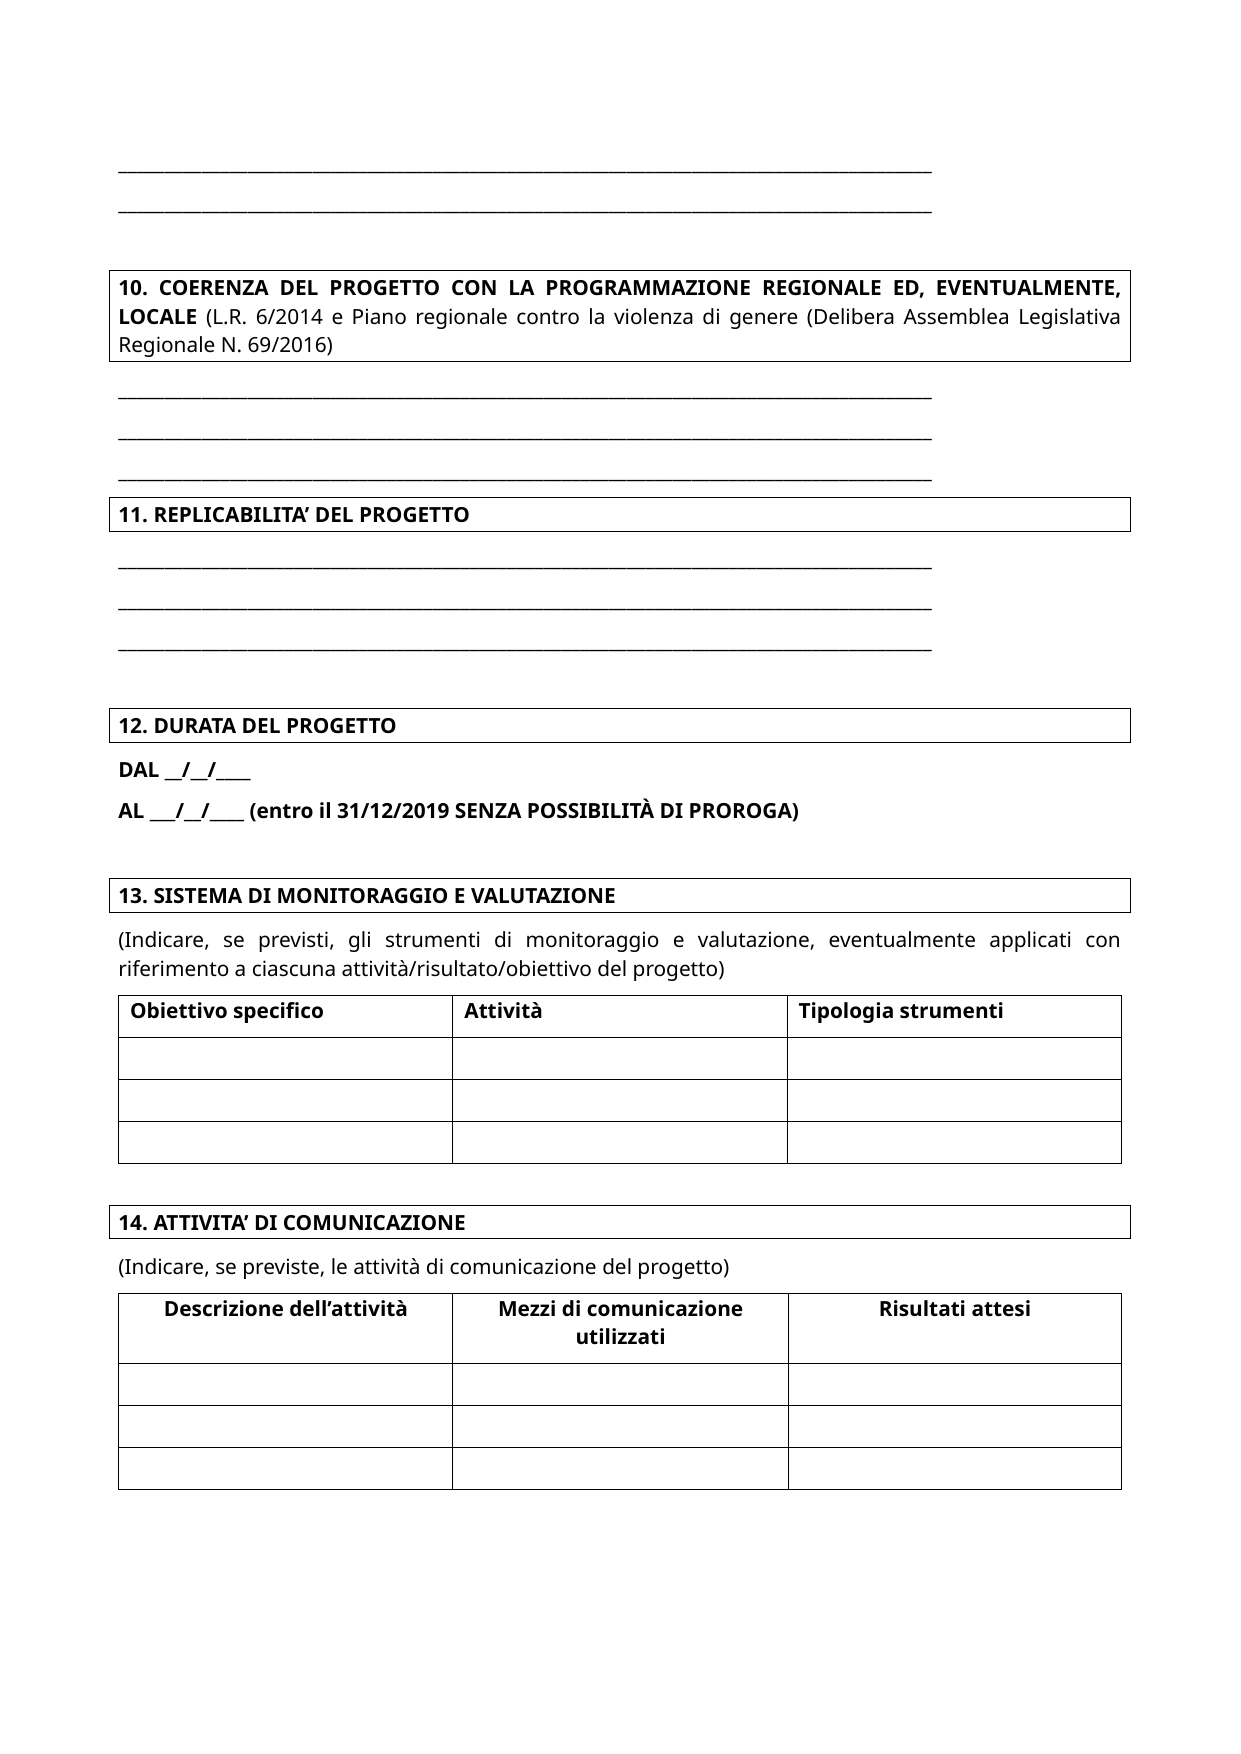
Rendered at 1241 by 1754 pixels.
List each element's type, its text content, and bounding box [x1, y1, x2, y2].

text 14. ATTIVITA’ DI COMUNICAZIONE [110, 1206, 1130, 1238]
text ________________________________________________________________________________________ [118, 585, 1122, 614]
table_cell [453, 1038, 787, 1079]
text ________________________________________________________________________________________ [118, 415, 1122, 444]
table_cell [119, 1038, 452, 1079]
table_cell [789, 1448, 1121, 1489]
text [118, 148, 1122, 176]
text DAL __/__/____ [118, 755, 1122, 784]
text AL ___/__/____ (entro il 31/12/2019 SENZA POSSIBILITÀ DI PROROGA) [118, 796, 1122, 825]
table_cell [119, 1406, 452, 1447]
table_cell [119, 1122, 452, 1163]
text (Indicare, se previste, le attività di comunicazione del progetto) [118, 1252, 1122, 1280]
table_cell [119, 1080, 452, 1121]
table_cell [788, 1080, 1121, 1121]
table_cell [453, 1122, 787, 1163]
table_cell [119, 1448, 452, 1489]
text 11. REPLICABILITA’ DEL PROGETTO [110, 498, 1130, 531]
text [118, 188, 1122, 217]
text (Indicare, se previsti, gli strumenti di monitoraggio e valutazione, eventualmente applicati con riferimento a ciascuna attività/risultato/obiettivo del progetto) [118, 925, 1122, 982]
table_cell [788, 1038, 1121, 1079]
text ________________________________________________________________________________________ [118, 544, 1122, 573]
table_header Risultati attesi [789, 1294, 1121, 1363]
table_header Mezzi di comunicazione utilizzati [453, 1294, 788, 1363]
table_header Attività [453, 996, 787, 1037]
table_header Tipologia strumenti [788, 996, 1121, 1037]
table_header Obiettivo specifico [119, 996, 452, 1037]
text 10. COERENZA DEL PROGETTO CON LA PROGRAMMAZIONE REGIONALE ED, EVENTUALMENTE, LOCALE (L.R. 6/2014 e Piano regionale contro la violenza di genere (Delibera Assemblea Legislativa Regionale N. 69/2016) [110, 271, 1130, 361]
text ________________________________________________________________________________________ [118, 456, 1122, 485]
table_header Descrizione dell’attività [119, 1294, 452, 1363]
table_cell [789, 1406, 1121, 1447]
table_cell [453, 1406, 788, 1447]
table_cell [788, 1122, 1121, 1163]
text ________________________________________________________________________________________ [118, 374, 1122, 403]
table_cell [453, 1080, 787, 1121]
text ________________________________________________________________________________________ [118, 626, 1122, 655]
text 12. DURATA DEL PROGETTO [110, 709, 1130, 742]
table_cell [789, 1364, 1121, 1405]
table_cell [119, 1364, 452, 1405]
table_cell [453, 1448, 788, 1489]
table_cell [453, 1364, 788, 1405]
text 13. SISTEMA DI MONITORAGGIO E VALUTAZIONE [110, 879, 1130, 912]
